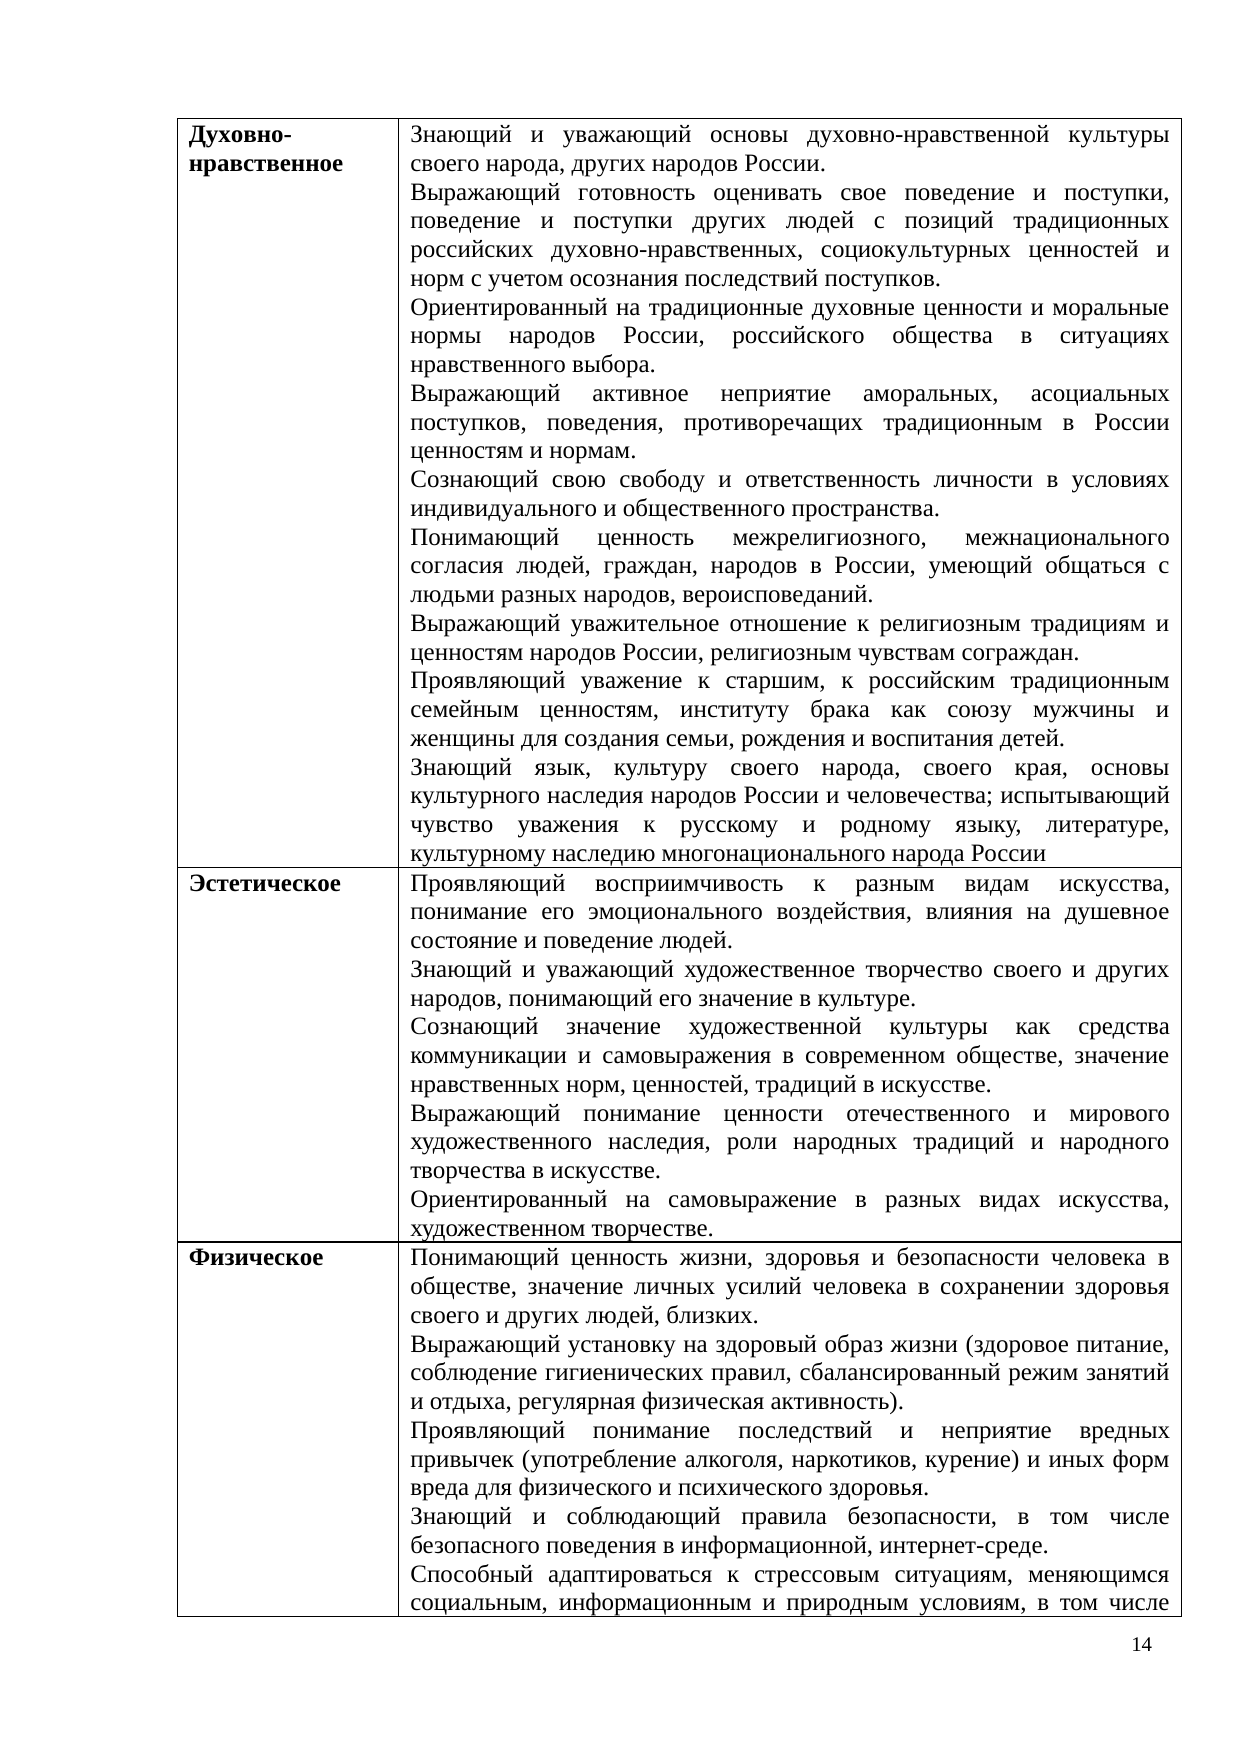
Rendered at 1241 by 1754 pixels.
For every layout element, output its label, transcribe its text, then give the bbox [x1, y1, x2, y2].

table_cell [399, 1243, 1181, 1616]
table_cell Проявляющий восприимчивость к разным видам искусства, понимание его эмоционального воздействия, влияния на душевное состояние и поведение людей. Знающий и уважающий художественное творчество своего и других народов, понимающий его значение в культуре. Сознающий значение художественной культуры как средства коммуникации и самовыражения в современном обществе, значение нравственных норм, ценностей, традиций в искусстве. Выражающий понимание ценности отечественного и мирового художественного наследия, роли народных традиций и народного творчества в искусстве. Ориентированный на самовыражение в разных видах искусства, художественном творчестве. [399, 868, 1181, 1241]
table_cell Знающий и уважающий основы духовно-нравственной культуры своего народа, других народов России. Выражающий готовность оценивать свое поведение и поступки, поведение и поступки других людей с позиций традиционных российских духовно-нравственных, социокультурных ценностей и норм с учетом осознания последствий поступков. Ориентированный на традиционные духовные ценности и моральные нормы народов России, российского общества в ситуациях нравственного выбора. Выражающий активное неприятие аморальных, асоциальных поступков, поведения, противоречащих традиционным в России ценностям и нормам. Сознающий свою свободу и ответственность личности в условиях индивидуального и общественного пространства. Понимающий ценность межрелигиозного, межнационального согласия людей, граждан, народов в России, умеющий общаться с людьми разных народов, вероисповеданий. Выражающий уважительное отношение к религиозным традициям и ценностям народов России, религиозным чувствам сограждан. Проявляющий уважение к старшим, к российским традиционным семейным ценностям, институту брака как союзу мужчины и женщины для создания семьи, рождения и воспитания детей. Знающий язык, культуру своего народа, своего края, основы культурного наследия народов России и человечества; испытывающий чувство уважения к русскому и родному языку, литературе, культурному наследию многонационального народа России [399, 119, 1181, 867]
table_cell Духовно-нравственное [178, 119, 398, 867]
table_cell Физическое [178, 1243, 398, 1616]
table_cell Эстетическое [178, 868, 398, 1241]
